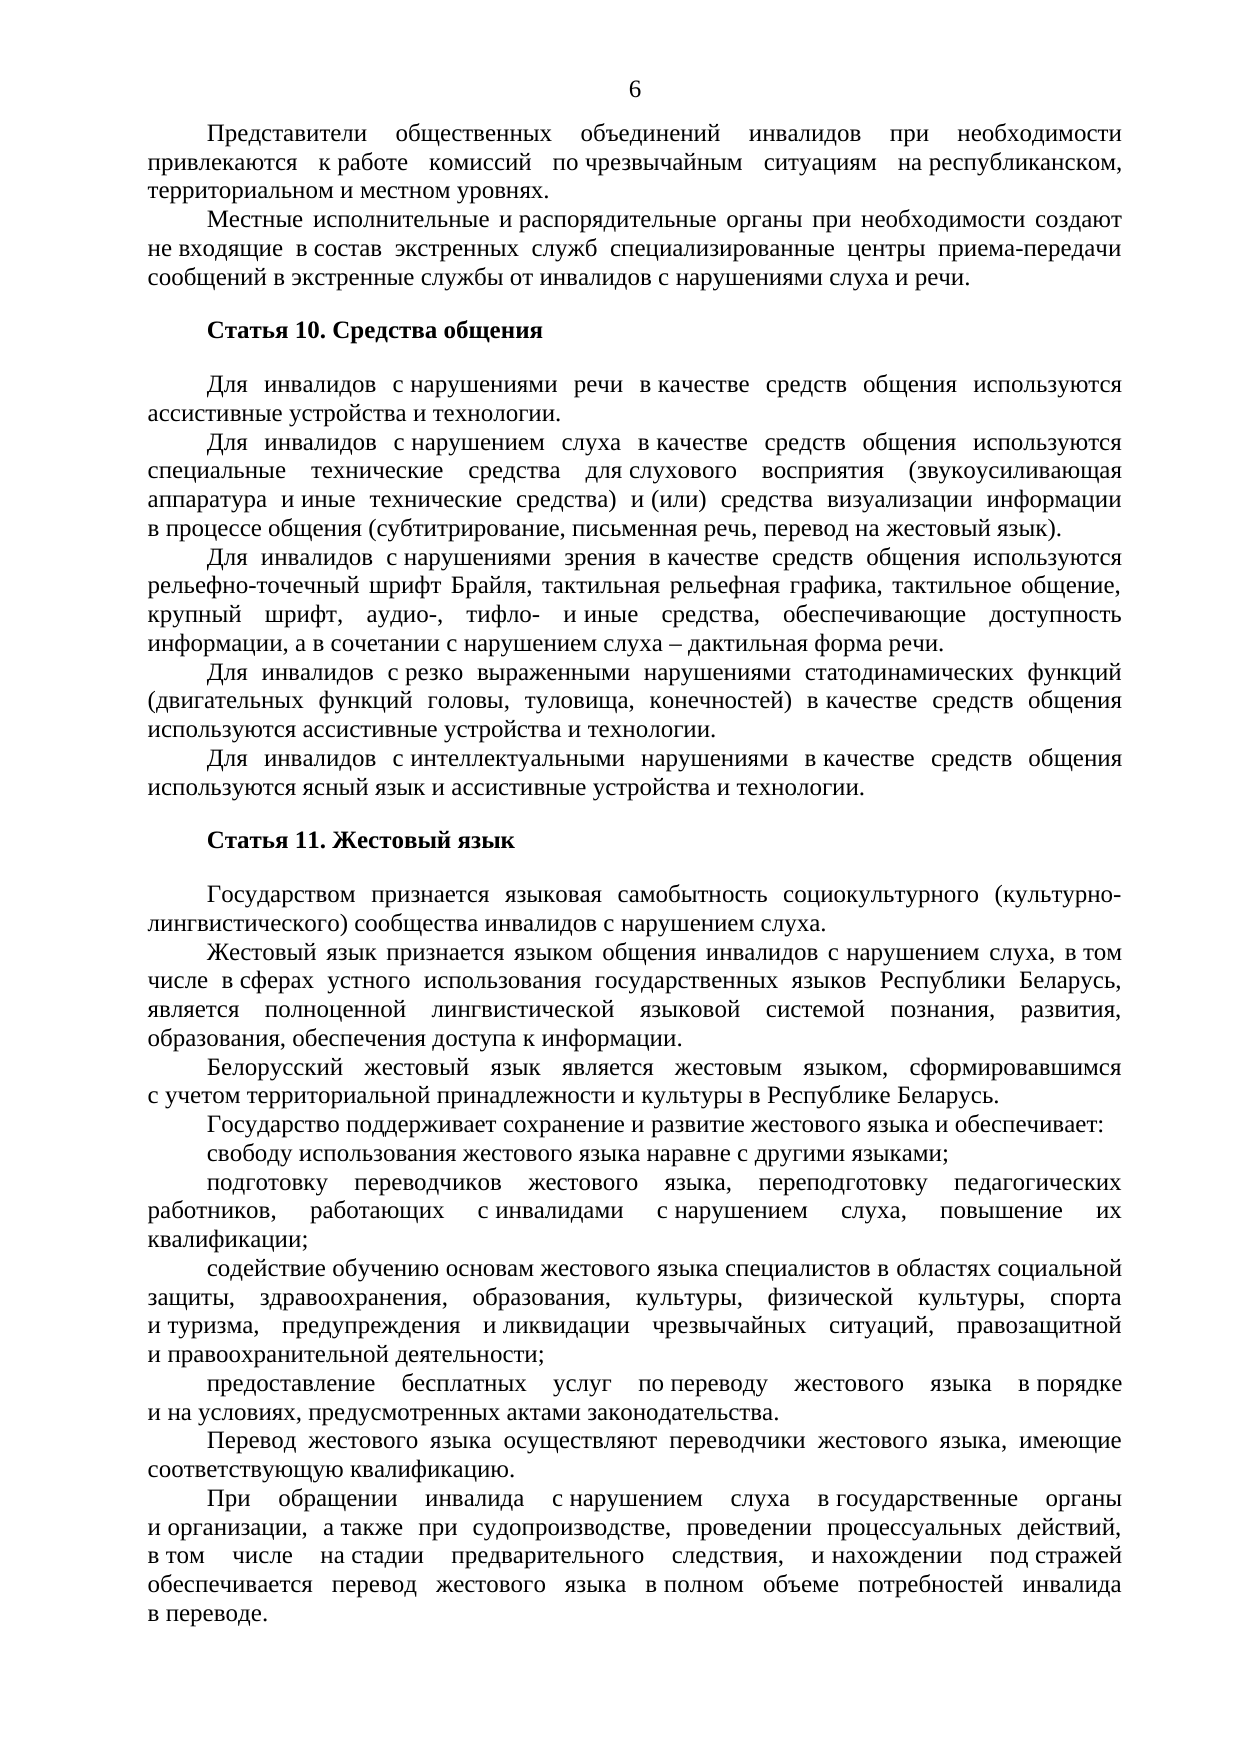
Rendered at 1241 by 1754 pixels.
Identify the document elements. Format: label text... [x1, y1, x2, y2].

text Статья 11. Жестовый язык [207, 826, 1122, 854]
text подготовку переводчиков жестового языка, переподготовку педагогических работников, работающих с инвалидами с нарушением слуха, повышение их квалификации; [147, 1167, 1122, 1253]
text предоставление бесплатных услуг по переводу жестового языка в порядке и на условиях, предусмотренных актами законодательства. [147, 1368, 1122, 1426]
text При обращении инвалида с нарушением слуха в государственные органы и организации, а также при судопроизводстве, проведении процессуальных действий, в том числе на стадии предварительного следствия, и нахождении под стражей обеспечивается перевод жестового языка в полном объеме потребностей инвалида в переводе. [147, 1483, 1122, 1627]
text Жестовый язык признается языком общения инвалидов с нарушением слуха, в том числе в сферах устного использования государственных языков Республики Беларусь, является полноценной лингвистической языковой системой познания, развития, образования, обеспечения доступа к информации. [147, 937, 1122, 1052]
text Перевод жестового языка осуществляют переводчики жестового языка, имеющие соответствующую квалификацию. [147, 1426, 1122, 1483]
text Для инвалидов с нарушениями речи в качестве средств общения используются ассистивные устройства и технологии. [147, 369, 1122, 427]
text содействие обучению основам жестового языка специалистов в областях социальной защиты, здравоохранения, образования, культуры, физической культуры, спорта и туризма, предупреждения и ликвидации чрезвычайных ситуаций, правозащитной и правоохранительной деятельности; [147, 1253, 1122, 1368]
text Государство поддерживает сохранение и развитие жестового языка и обеспечивает: [147, 1109, 1122, 1138]
text Для инвалидов с резко выраженными нарушениями статодинамических функций (двигательных функций головы, туловища, конечностей) в качестве средств общения используются ассистивные устройства и технологии. [147, 657, 1122, 743]
text Государством признается языковая самобытность социокультурного (культурно-лингвистического) сообщества инвалидов с нарушением слуха. [147, 879, 1122, 937]
text Представители общественных объединений инвалидов при необходимости привлекаются к работе комиссий по чрезвычайным ситуациям на республиканском, территориальном и местном уровнях. [147, 118, 1122, 204]
text Для инвалидов с нарушениями зрения в качестве средств общения используются рельефно-точечный шрифт Брайля, тактильная рельефная графика, тактильное общение, крупный шрифт, аудио-, тифло- и иные средства, обеспечивающие доступность информации, а в сочетании с нарушением слуха – дактильная форма речи. [147, 542, 1122, 657]
text Для инвалидов с интеллектуальными нарушениями в качестве средств общения используются ясный язык и ассистивные устройства и технологии. [147, 743, 1122, 801]
text Статья 10. Средства общения [207, 316, 1122, 344]
text свободу использования жестового языка наравне с другими языками; [147, 1138, 1122, 1167]
text Местные исполнительные и распорядительные органы при необходимости создают не входящие в состав экстренных служб специализированные центры приема-передачи сообщений в экстренные службы от инвалидов с нарушениями слуха и речи. [147, 204, 1122, 291]
text Белорусский жестовый язык является жестовым языком, сформировавшимся с учетом территориальной принадлежности и культуры в Республике Беларусь. [147, 1052, 1122, 1109]
text Для инвалидов с нарушением слуха в качестве средств общения используются специальные технические средства для слухового восприятия (звукоусиливающая аппаратура и иные технические средства) и (или) средства визуализации информации в процессе общения (субтитрирование, письменная речь, перевод на жестовый язык). [147, 427, 1122, 542]
